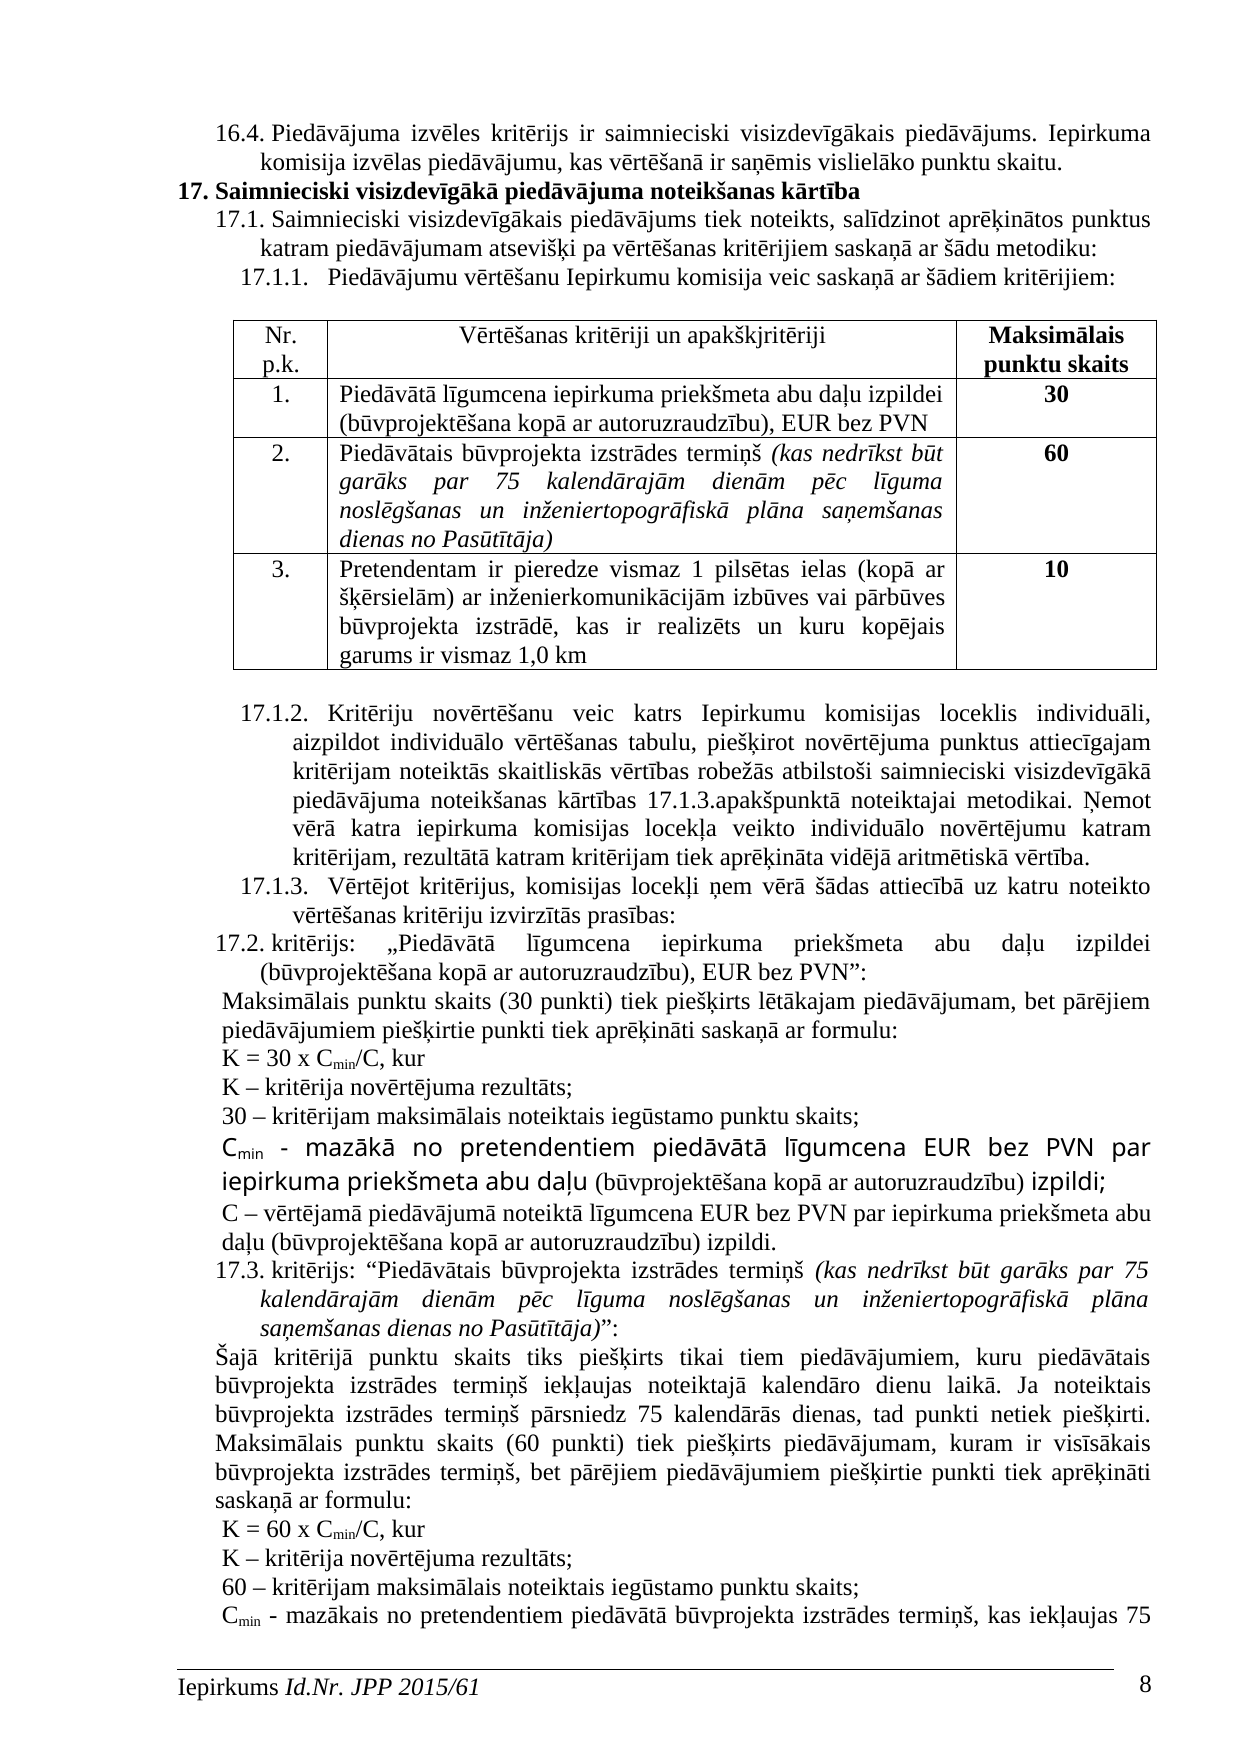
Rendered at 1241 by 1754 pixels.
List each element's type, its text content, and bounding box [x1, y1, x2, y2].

table_cell 10 [957, 554, 1156, 669]
text 30 – kritērijam maksimālais noteiktais iegūstamo punktu skaits; [222, 1101, 1152, 1130]
table_cell 2. [234, 438, 327, 553]
list K – kritērija novērtējuma rezultāts; [222, 1543, 1152, 1572]
table_cell 1. [234, 379, 327, 437]
list 60 – kritērijam maksimālais noteiktais iegūstamo punktu skaits; [222, 1572, 1152, 1600]
list Maksimālais punktu skaits (30 punkti) tiek piešķirts lētākajam piedāvājumam, bet pārējiem piedāvājumiem piešķirtie punkti tiek aprēķināti saskaņā ar formulu: [222, 986, 1152, 1043]
list Kritēriju novērtēšanu veic katrs Iepirkumu komisijas loceklis individuāli, aizpildot individuālo vērtēšanas tabulu, piešķirot novērtējuma punktus attiecīgajam kritērijam noteiktās skaitliskās vērtības robežās atbilstoši saimnieciski visizdevīgākā piedāvājuma noteikšanas kārtības 17.1.3.apakšpunktā noteiktajai metodikai. Ņemot vērā katra iepirkuma komisijas locekļa veikto individuālo novērtējumu katram kritērijam, rezultātā katram kritērijam tiek aprēķināta vidējā aritmētiskā vērtība. [240, 698, 1152, 871]
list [222, 1600, 1152, 1629]
table_cell 60 [957, 438, 1156, 553]
list Saimnieciski visizdevīgākais piedāvājums tiek noteikts, salīdzinot aprēķinātos punktus katram piedāvājumam atsevišķi pa vērtēšanas kritērijiem saskaņā ar šādu metodiku: [215, 204, 1152, 262]
table_cell Pretendentam ir pieredze vismaz 1 pilsētas ielas (kopā ar šķērsielām) ar inženierkomunikācijām izbūves vai pārbūves būvprojekta izstrādē, kas ir realizēts un kuru kopējais garums ir vismaz 1,0 km [328, 554, 956, 669]
list Vērtējot kritērijus, komisijas locekļi ņem vērā šādas attiecībā uz katru noteikto vērtēšanas kritēriju izvirzītās prasības: [240, 871, 1152, 928]
list Saimnieciski visizdevīgākā piedāvājuma noteikšanas kārtība [177, 176, 1152, 204]
list K = 60 x Cmin/C, kur [222, 1514, 1152, 1543]
table_header Nr. p.k. [234, 321, 327, 378]
list Piedāvājuma izvēles kritērijs ir saimnieciski visizdevīgākais piedāvājums. Iepirkuma komisija izvēlas piedāvājumu, kas vērtēšanā ir saņēmis vislielāko punktu skaitu. [215, 118, 1152, 176]
text C – vērtējamā piedāvājumā noteiktā līgumcena EUR bez PVN par iepirkuma priekšmeta abu daļu (būvprojektēšana kopā ar autoruzraudzību) izpildi. [222, 1198, 1152, 1255]
text Cmin - mazākā no pretendentiem piedāvātā līgumcena EUR bez PVN par iepirkuma priekšmeta abu daļu (būvprojektēšana kopā ar autoruzraudzību) izpildi; [221, 1130, 1152, 1198]
list kritērijs: “Piedāvātais būvprojekta izstrādes termiņš (kas nedrīkst būt garāks par 75 kalendārajām dienām pēc līguma noslēgšanas un inženiertopogrāfiskā plāna saņemšanas dienas no Pasūtītāja)”: [215, 1255, 1152, 1342]
table_header Vērtēšanas kritēriji un apakškjritēriji [328, 321, 956, 378]
table_cell 3. [234, 554, 327, 669]
table_cell 30 [957, 379, 1156, 437]
text K = 30 x Cmin/C, kur [222, 1043, 1152, 1072]
list Šajā kritērijā punktu skaits tiks piešķirts tikai tiem piedāvājumiem, kuru piedāvātais būvprojekta izstrādes termiņš iekļaujas noteiktajā kalendāro dienu laikā. Ja noteiktais būvprojekta izstrādes termiņš pārsniedz 75 kalendārās dienas, tad punkti netiek piešķirti. Maksimālais punktu skaits (60 punkti) tiek piešķirts piedāvājumam, kuram ir visīsākais būvprojekta izstrādes termiņš, bet pārējiem piedāvājumiem piešķirtie punkti tiek aprēķināti saskaņā ar formulu: [215, 1342, 1152, 1514]
text K – kritērija novērtējuma rezultāts; [222, 1072, 1152, 1101]
table_header Maksimālais punktu skaits [957, 321, 1156, 378]
list kritērijs: „Piedāvātā līgumcena iepirkuma priekšmeta abu daļu izpildei (būvprojektēšana kopā ar autoruzraudzību), EUR bez PVN”: [215, 928, 1152, 986]
table_cell Piedāvātais būvprojekta izstrādes termiņš (kas nedrīkst būt garāks par 75 kalendārajām dienām pēc līguma noslēgšanas un inženiertopogrāfiskā plāna saņemšanas dienas no Pasūtītāja) [328, 438, 956, 553]
list Piedāvājumu vērtēšanu Iepirkumu komisija veic saskaņā ar šādiem kritērijiem: [240, 262, 1152, 291]
table_cell Piedāvātā līgumcena iepirkuma priekšmeta abu daļu izpildei (būvprojektēšana kopā ar autoruzraudzību), EUR bez PVN [328, 379, 956, 437]
